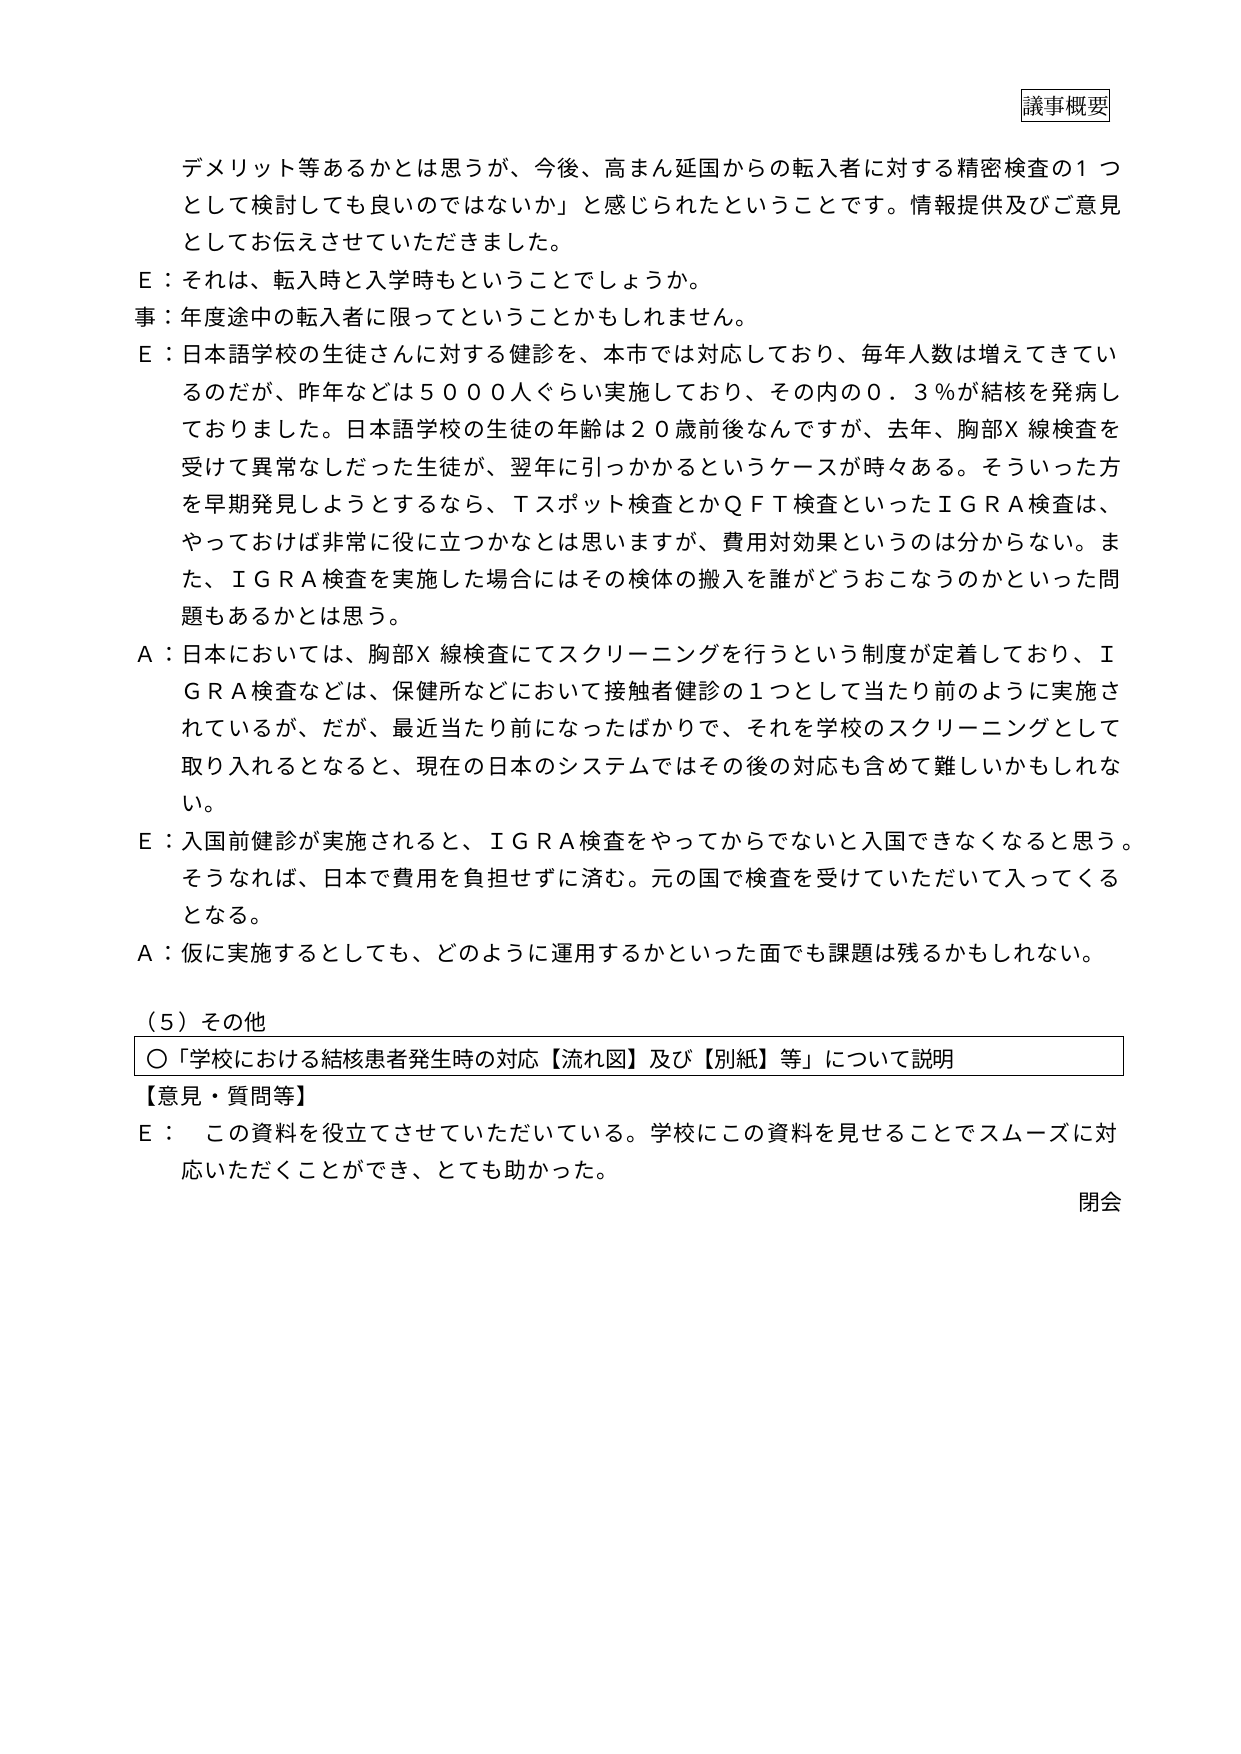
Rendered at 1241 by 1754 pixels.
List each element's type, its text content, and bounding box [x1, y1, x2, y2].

text 閉会 [134, 1188, 1122, 1216]
text Ｅ：日本語学校の生徒さんに対する健診を、本市では対応しており、毎年人数は増えてきているのだが、昨年などは５０００人ぐらい実施しており、その内の０．３％が結核を発病しておりました。日本語学校の生徒の年齢は２０歳前後なんですが、去年、胸部X線検査を受けて異常なしだった生徒が、翌年に引っかかるというケースが時々ある。そういった方を早期発見しようとするなら、Ｔスポット検査とかＱＦＴ検査といったＩＧＲＡ検査は、やっておけば非常に役に立つかなとは思いますが、費用対効果というのは分からない。また、ＩＧＲＡ検査を実施した場合にはその検体の搬入を誰がどうおこなうのかといった問題もあるかとは思う。 [134, 335, 1122, 634]
text 事：年度途中の転入者に限ってということかもしれません。 [134, 297, 1122, 335]
text Ａ：仮に実施するとしても、どのように運用するかといった面でも課題は残るかもしれない。 [134, 933, 1122, 970]
text Ａ：日本においては、胸部X線検査にてスクリーニングを行うという制度が定着しており、ＩＧＲＡ検査などは、保健所などにおいて接触者健診の１つとして当たり前のように実施されているが、だが、最近当たり前になったばかりで、それを学校のスクリーニングとして取り入れるとなると、現在の日本のシステムではその後の対応も含めて難しいかもしれない。 [134, 634, 1122, 821]
text Ｅ： この資料を役立てさせていただいている。学校にこの資料を見せることでスムーズに対応いただくことができ、とても助かった。 [134, 1113, 1122, 1188]
text （５）その他 [134, 1008, 1106, 1036]
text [134, 148, 1122, 260]
table_header 〇「学校における結核患者発生時の対応【流れ図】及び【別紙】等」について説明 [135, 1037, 1123, 1075]
text Ｅ：それは、転入時と入学時もということでしょうか。 [134, 260, 1122, 297]
text Ｅ：入国前健診が実施されると、ＩＧＲＡ検査をやってからでないと入国できなくなると思う。そうなれば、日本で費用を負担せずに済む。元の国で検査を受けていただいて入ってくるとなる。 [134, 821, 1122, 933]
text 【意見・質問等】 [134, 1076, 1122, 1113]
